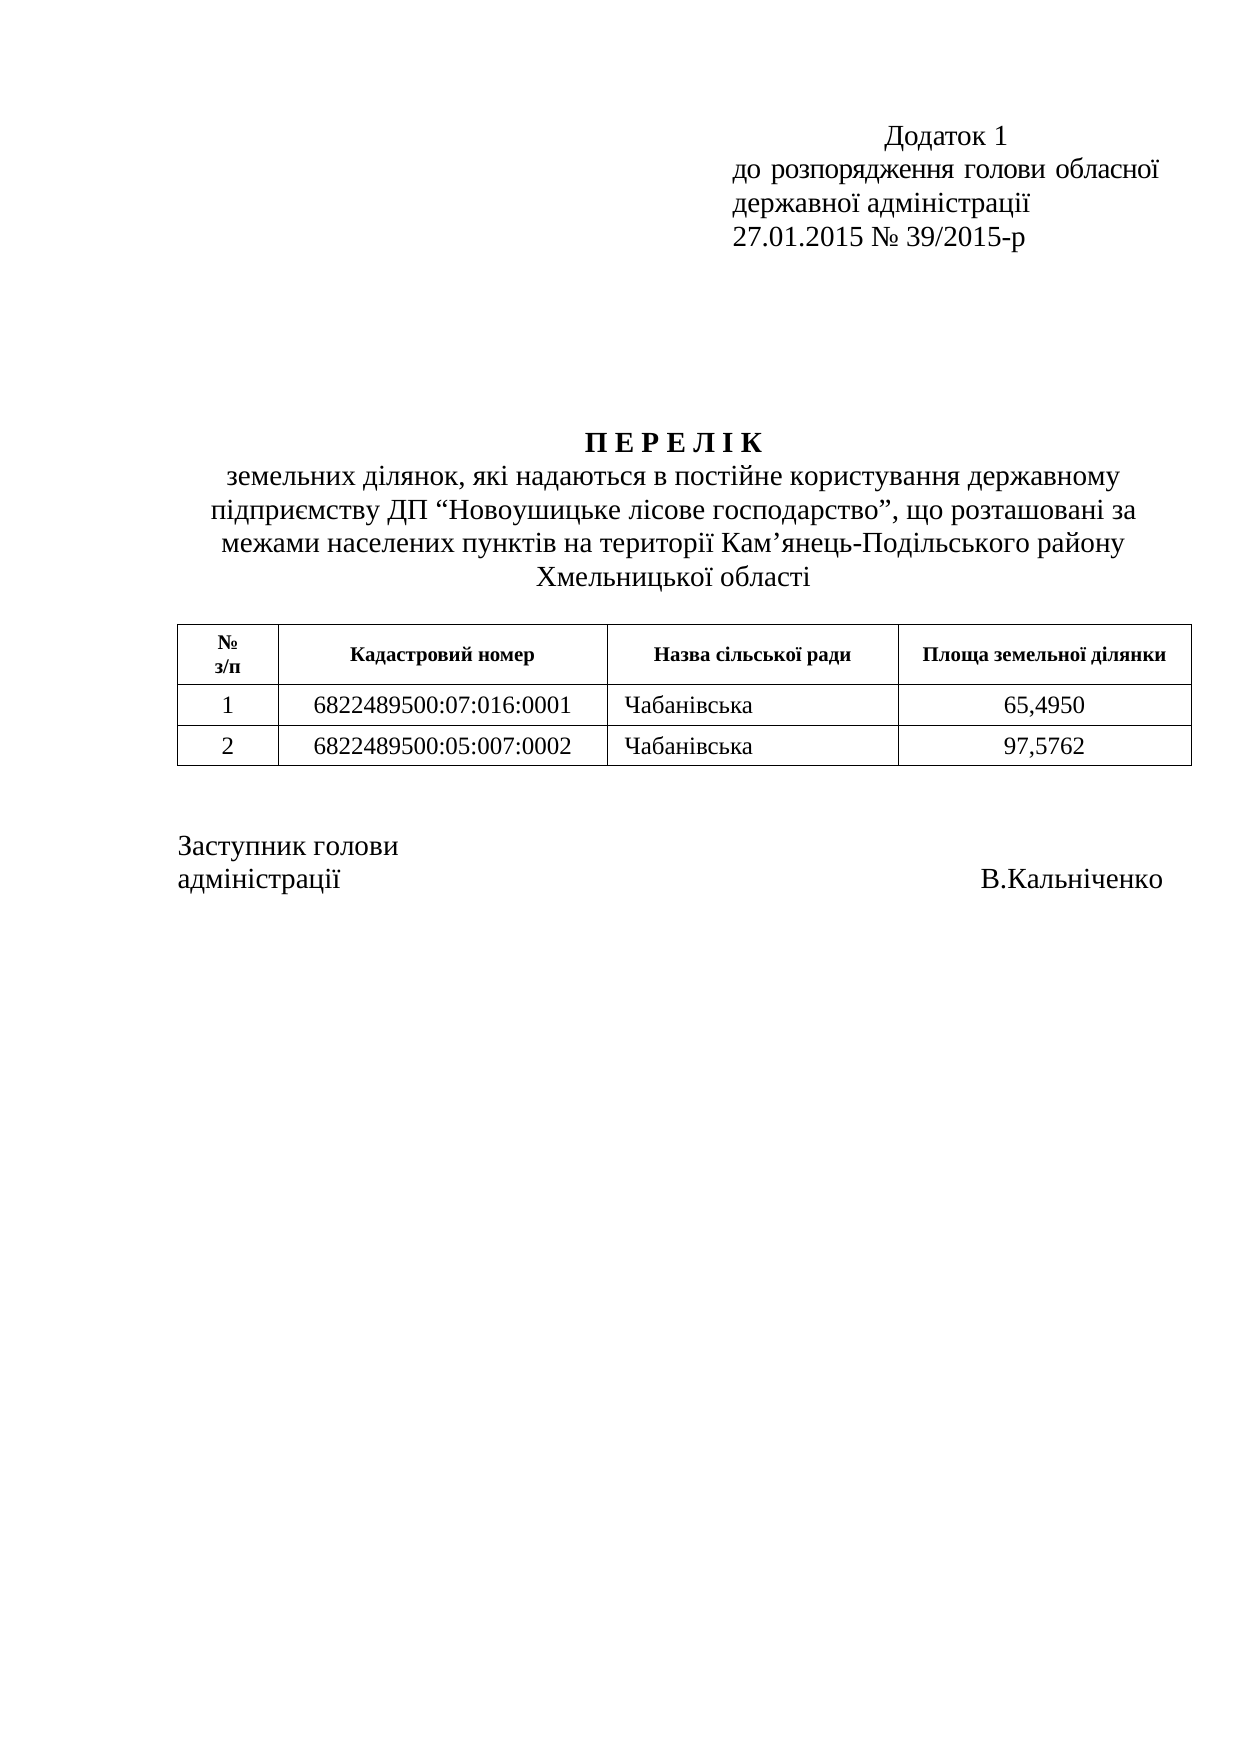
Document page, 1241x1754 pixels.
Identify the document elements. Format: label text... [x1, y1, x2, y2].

table_cell 65,4950 [899, 685, 1191, 724]
text П Е Р Е Л І К [177, 425, 1169, 458]
table_cell 6822489500:07:016:0001 [279, 685, 607, 724]
table_cell Чабанівська [608, 726, 898, 765]
text Заступник голови [177, 828, 1169, 862]
table_cell 2 [178, 726, 278, 765]
table_cell 1 [178, 685, 278, 724]
text адміністрації В.Кальніченко [177, 862, 1169, 895]
table_header Додаток 1 до розпорядження голови обласної державної адміністрації 27.01.2015 № 39/2015-р [721, 118, 1171, 252]
table_cell 6822489500:05:007:0002 [279, 726, 607, 765]
table_header Назва сільської ради [608, 625, 898, 684]
text земельних ділянок, які надаються в постійне користування державному підприємству ДП “Новоушицьке лісове господарство”, що розташовані за межами населених пунктів на території Кам’янець-Подільського району Хмельницької області [177, 458, 1169, 592]
table_header Кадастровий номер [279, 625, 607, 684]
table_cell Чабанівська [608, 685, 898, 724]
table_cell 97,5762 [899, 726, 1191, 765]
table_header Площа земельної ділянки [899, 625, 1191, 684]
table_header № з/п [178, 625, 278, 684]
